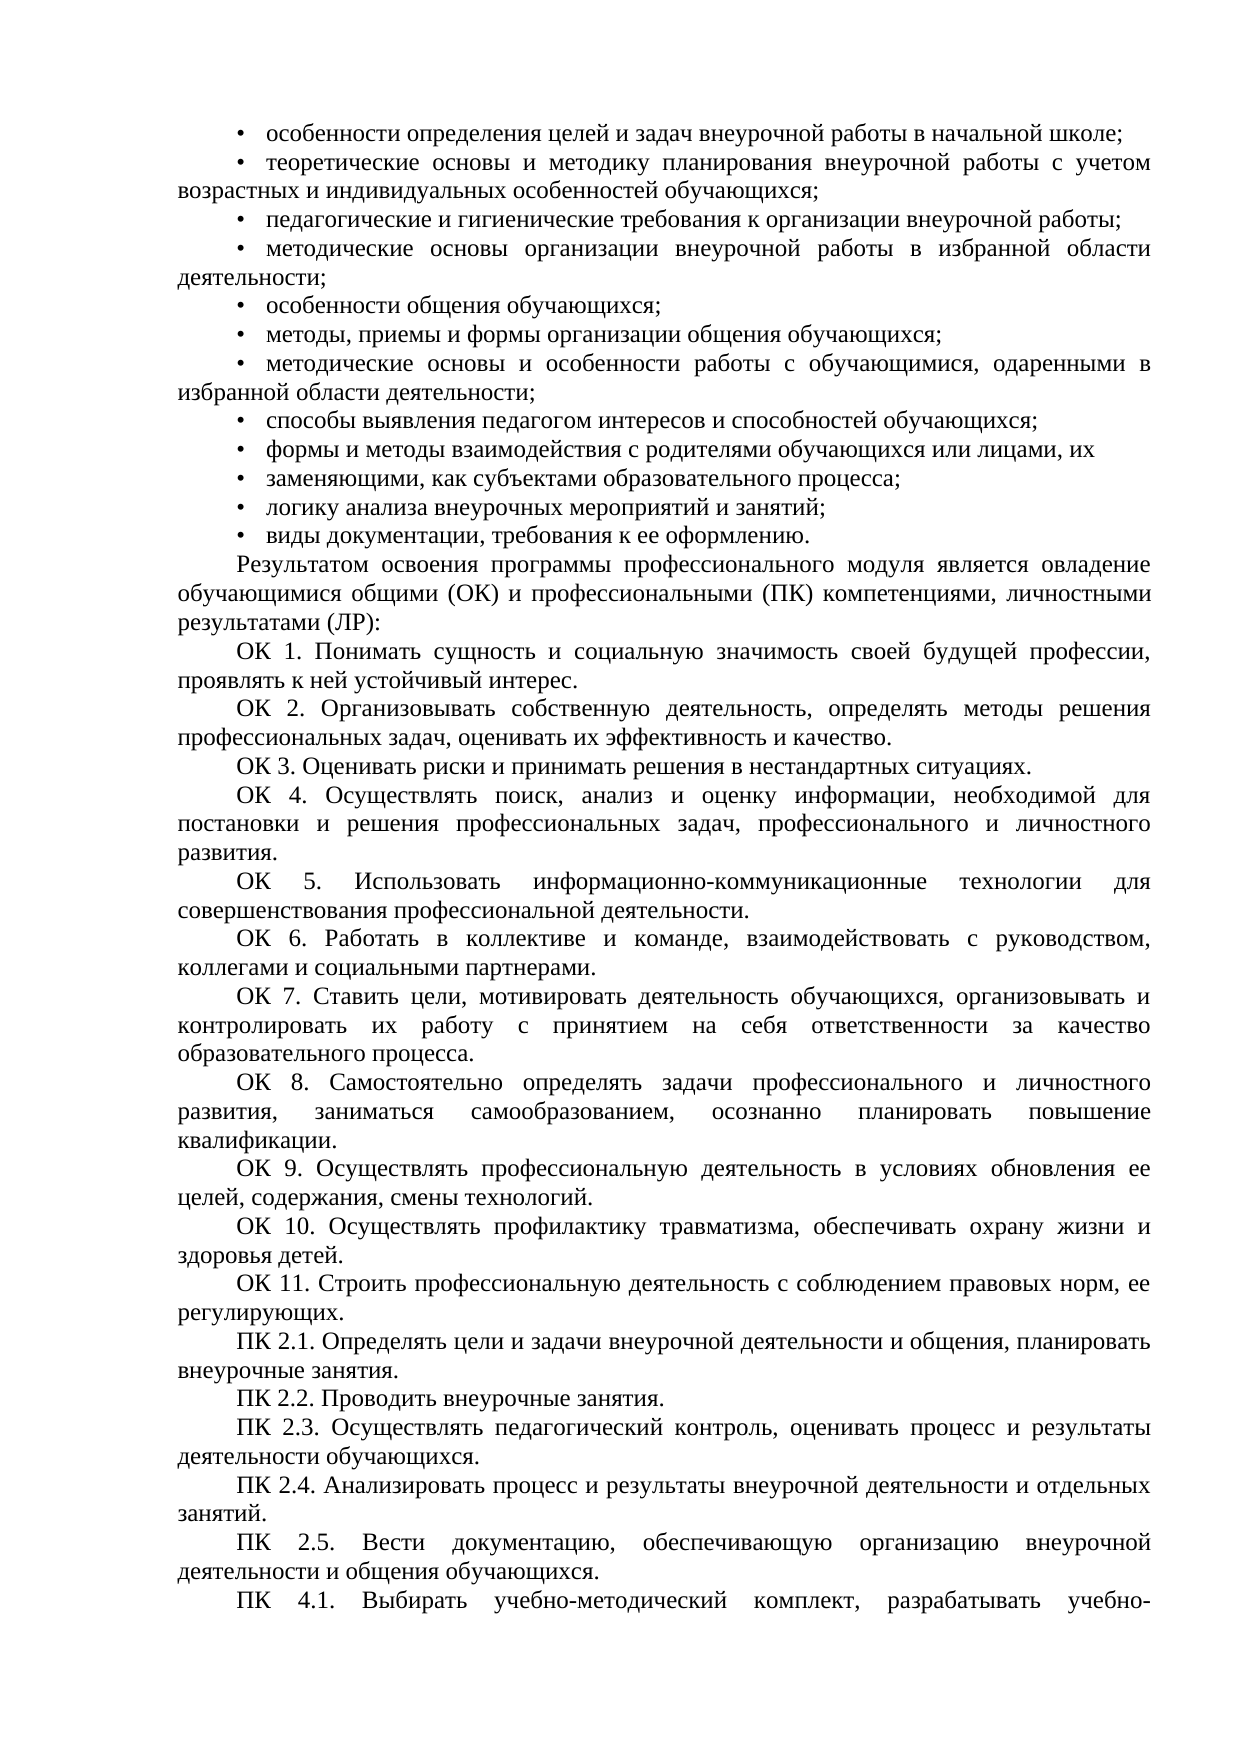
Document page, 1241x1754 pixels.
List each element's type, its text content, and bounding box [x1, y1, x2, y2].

list виды документации, требования к ее оформлению. [177, 521, 1152, 549]
list формы и методы взаимодействия с родителями обучающихся или лицами, их [177, 434, 1152, 463]
text ОК 1. Понимать сущность и социальную значимость своей будущей профессии, проявлять к ней устойчивый интерес. [177, 636, 1152, 693]
list логику анализа внеурочных мероприятий и занятий; [177, 492, 1152, 521]
text ОК 8. Самостоятельно определять задачи профессионального и личностного развития, заниматься самообразованием, осознанно планировать повышение квалификации. [177, 1067, 1152, 1153]
text ОК 3. Оценивать риски и принимать решения в нестандартных ситуациях. [177, 751, 1152, 780]
list заменяющими, как субъектами образовательного процесса; [177, 463, 1152, 492]
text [177, 1585, 1152, 1613]
text ПК 2.3. Осуществлять педагогический контроль, оценивать процесс и результаты деятельности обучающихся. [177, 1412, 1152, 1470]
list особенности определения целей и задач внеурочной работы в начальной школе; [177, 118, 1152, 147]
text ПК 2.2. Проводить внеурочные занятия. [177, 1383, 1152, 1412]
text ОК 9. Осуществлять профессиональную деятельность в условиях обновления ее целей, содержания, смены технологий. [177, 1153, 1152, 1211]
text ОК 10. Осуществлять профилактику травматизма, обеспечивать охрану жизни и здоровья детей. [177, 1211, 1152, 1268]
list методические основы организации внеурочной работы в избранной области деятельности; [177, 233, 1152, 291]
text ОК 2. Организовывать собственную деятельность, определять методы решения профессиональных задач, оценивать их эффективность и качество. [177, 693, 1152, 751]
text ОК 7. Ставить цели, мотивировать деятельность обучающихся, организовывать и контролировать их работу с принятием на себя ответственности за качество образовательного процесса. [177, 981, 1152, 1067]
text ОК 4. Осуществлять поиск, анализ и оценку информации, необходимой для постановки и решения профессиональных задач, профессионального и личностного развития. [177, 780, 1152, 866]
list педагогические и гигиенические требования к организации внеурочной работы; [177, 204, 1152, 233]
text ОК 6. Работать в коллективе и команде, взаимодействовать с руководством, коллегами и социальными партнерами. [177, 923, 1152, 981]
text Результатом освоения программы профессионального модуля является овладение обучающимися общими (ОК) и профессиональными (ПК) компетенциями, личностными результатами (ЛР): [177, 549, 1152, 636]
text ПК 2.4. Анализировать процесс и результаты внеурочной деятельности и отдельных занятий. [177, 1470, 1152, 1527]
text ОК 5. Использовать информационно-коммуникационные технологии для совершенствования профессиональной деятельности. [177, 866, 1152, 923]
list методы, приемы и формы организации общения обучающихся; [177, 319, 1152, 348]
text ПК 2.5. Вести документацию, обеспечивающую организацию внеурочной деятельности и общения обучающихся. [177, 1527, 1152, 1585]
list особенности общения обучающихся; [177, 291, 1152, 319]
text ОК 11. Строить профессиональную деятельность с соблюдением правовых норм, ее регулирующих. [177, 1268, 1152, 1326]
text ПК 2.1. Определять цели и задачи внеурочной деятельности и общения, планировать внеурочные занятия. [177, 1326, 1152, 1383]
list теоретические основы и методику планирования внеурочной работы с учетом возрастных и индивидуальных особенностей обучающихся; [177, 147, 1152, 204]
list способы выявления педагогом интересов и способностей обучающихся; [177, 406, 1152, 434]
list методические основы и особенности работы с обучающимися, одаренными в избранной области деятельности; [177, 348, 1152, 406]
